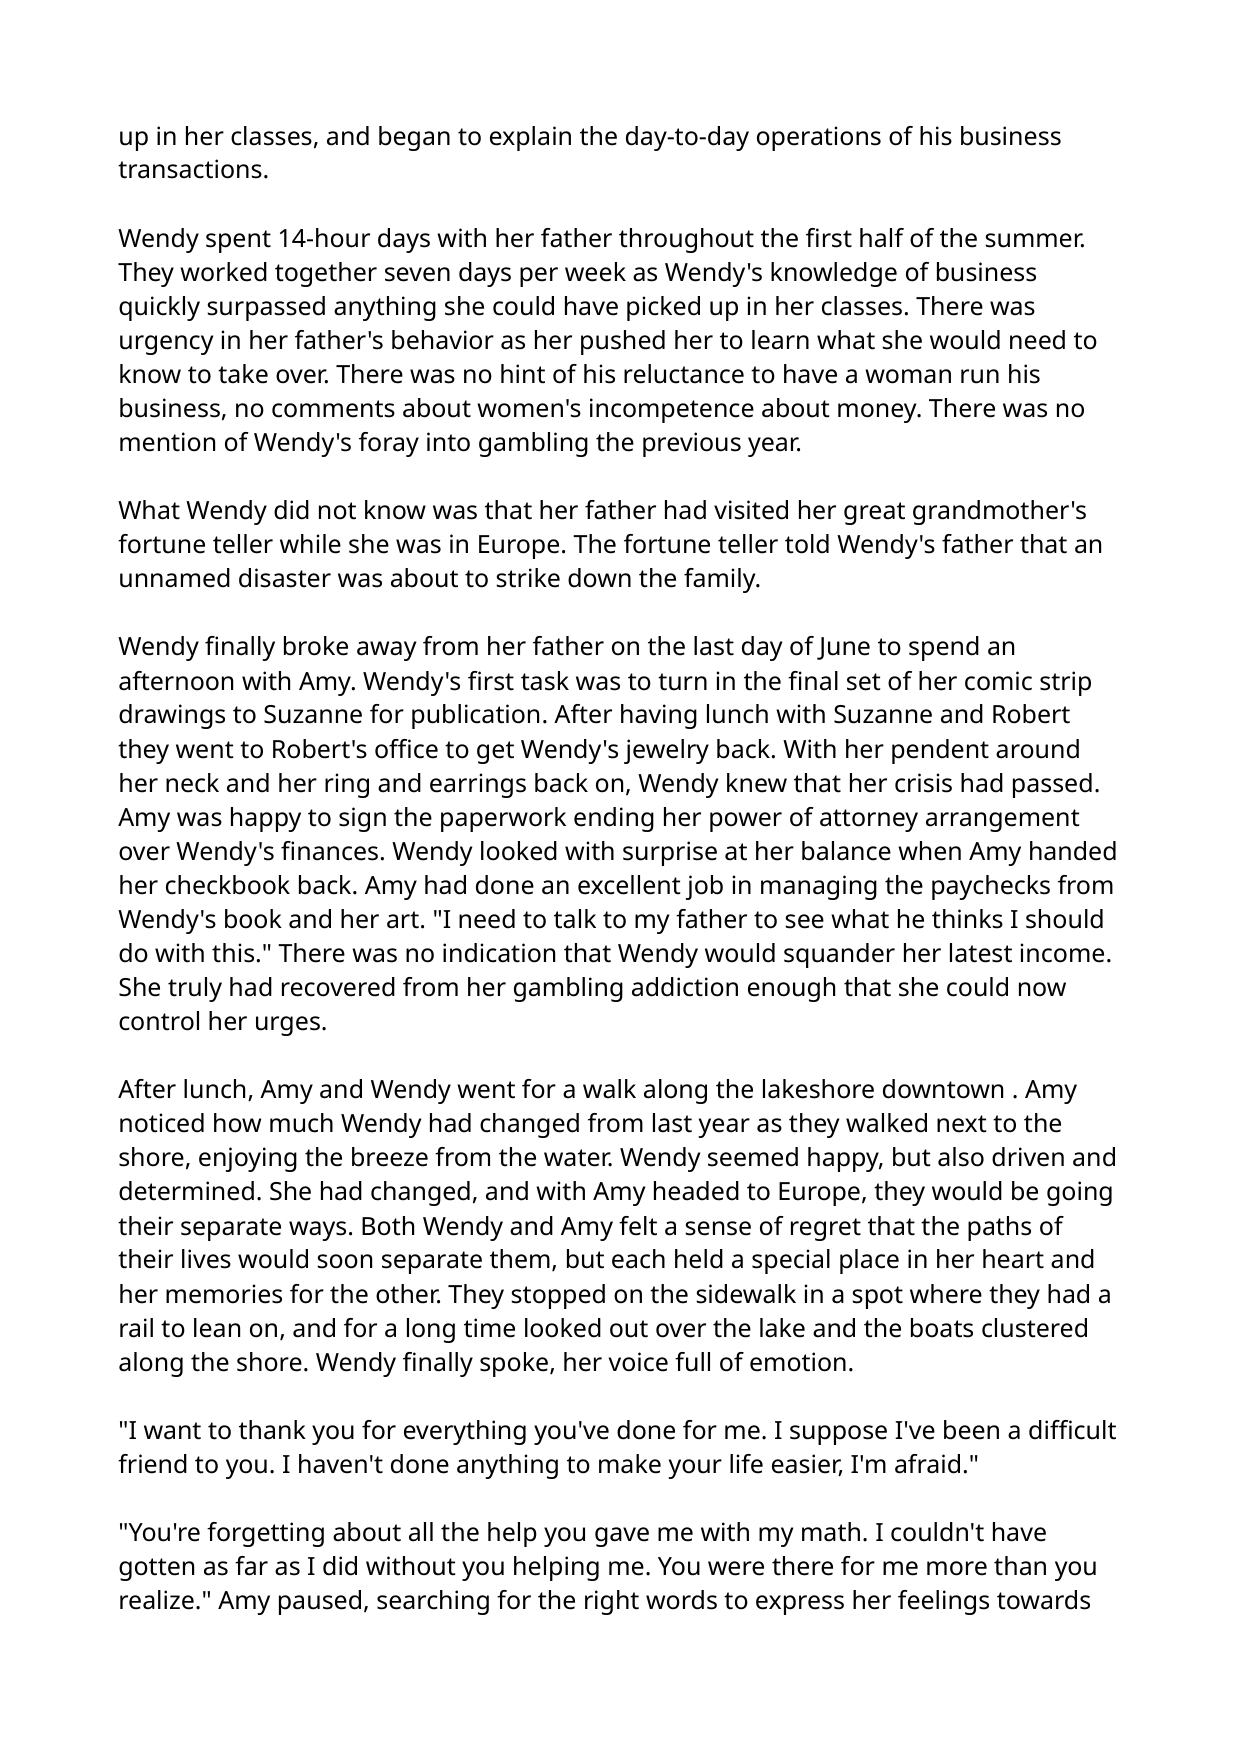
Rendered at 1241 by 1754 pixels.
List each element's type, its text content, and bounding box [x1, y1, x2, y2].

text "I want to thank you for everything you've done for me. I suppose I've been a difficult friend to you. I haven't done anything to make your life easier, I'm afraid." [118, 1412, 1122, 1481]
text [118, 118, 1122, 186]
text What Wendy did not know was that her father had visited her great grandmother's fortune teller while she was in Europe. The fortune teller told Wendy's father that an unnamed disaster was about to strike down the family. [118, 493, 1122, 595]
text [118, 1515, 1122, 1617]
text Wendy spent 14-hour days with her father throughout the first half of the summer. They worked together seven days per week as Wendy's knowledge of business quickly surpassed anything she could have picked up in her classes. There was urgency in her father's behavior as her pushed her to learn what she would need to know to take over. There was no hint of his reluctance to have a woman run his business, no comments about women's incompetence about money. There was no mention of Wendy's foray into gambling the previous year. [118, 220, 1122, 459]
text After lunch, Amy and Wendy went for a walk along the lakeshore downtown . Amy noticed how much Wendy had changed from last year as they walked next to the shore, enjoying the breeze from the water. Wendy seemed happy, but also driven and determined. She had changed, and with Amy headed to Europe, they would be going their separate ways. Both Wendy and Amy felt a sense of regret that the paths of their lives would soon separate them, but each held a special place in her heart and her memories for the other. They stopped on the sidewalk in a spot where they had a rail to lean on, and for a long time looked out over the lake and the boats clustered along the shore. Wendy finally spoke, her voice full of emotion. [118, 1072, 1122, 1378]
text Wendy finally broke away from her father on the last day of June to spend an afternoon with Amy. Wendy's first task was to turn in the final set of her comic strip drawings to Suzanne for publication. After having lunch with Suzanne and Robert they went to Robert's office to get Wendy's jewelry back. With her pendent around her neck and her ring and earrings back on, Wendy knew that her crisis had passed. Amy was happy to sign the paperwork ending her power of attorney arrangement over Wendy's finances. Wendy looked with surprise at her balance when Amy handed her checkbook back. Amy had done an excellent job in managing the paychecks from Wendy's book and her art. "I need to talk to my father to see what he thinks I should do with this." There was no indication that Wendy would squander her latest income. She truly had recovered from her gambling addiction enough that she could now control her urges. [118, 629, 1122, 1038]
